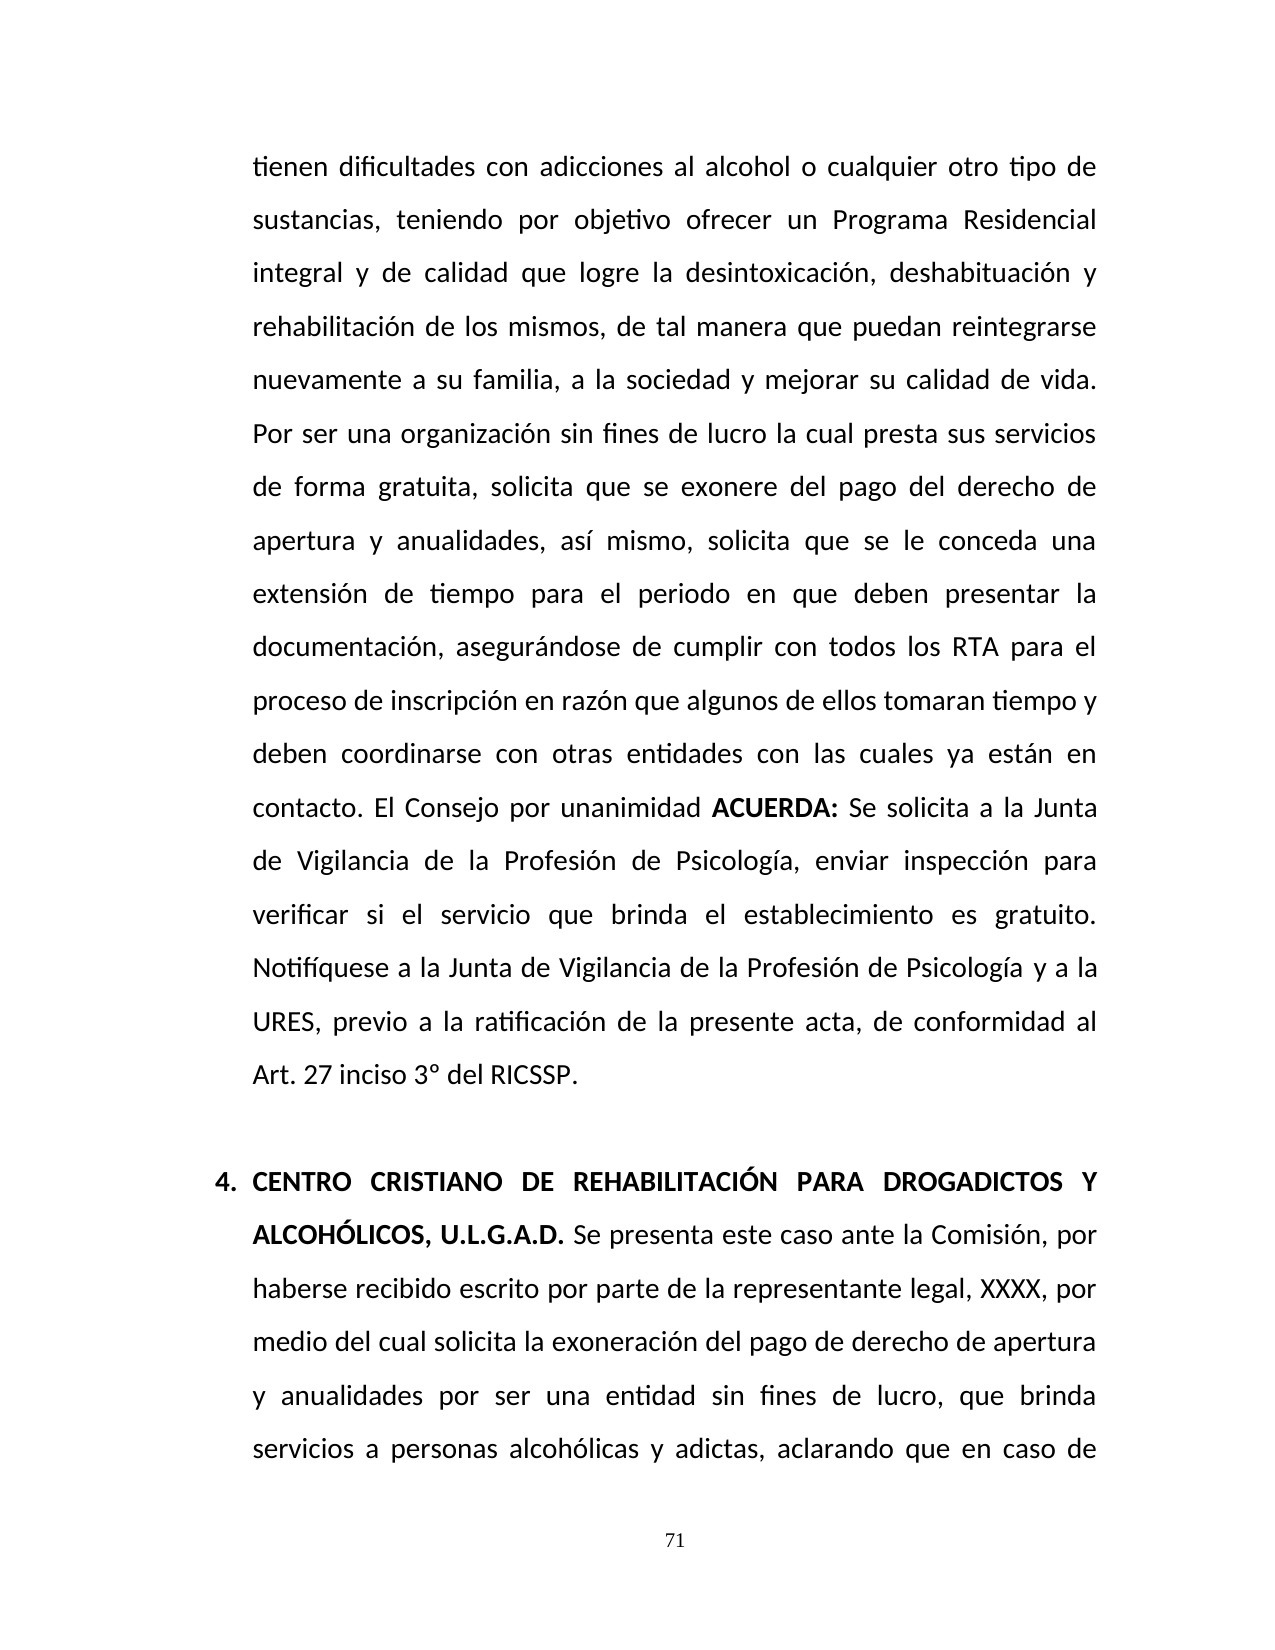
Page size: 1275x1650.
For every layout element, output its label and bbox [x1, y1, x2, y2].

list [215, 148, 1098, 1092]
list [215, 1163, 1098, 1466]
